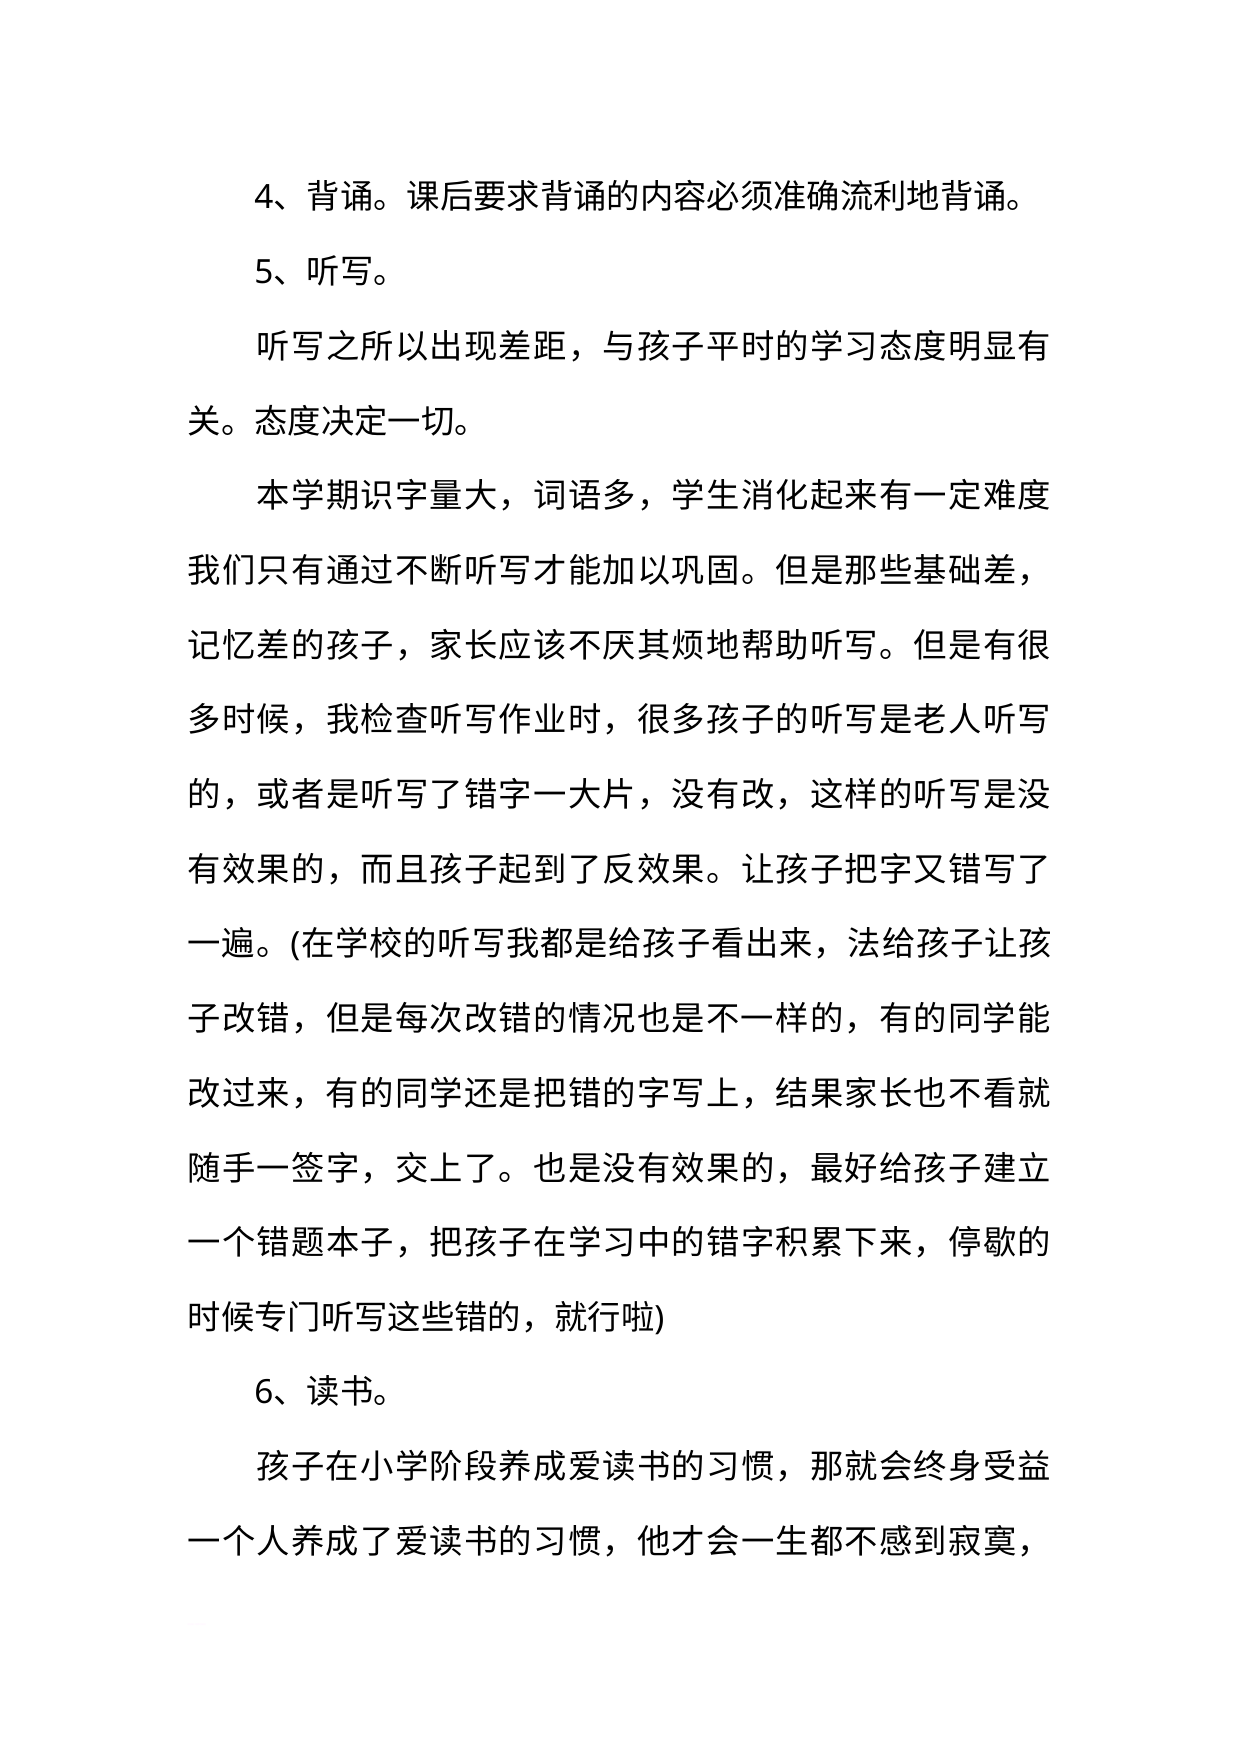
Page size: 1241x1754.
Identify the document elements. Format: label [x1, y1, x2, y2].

text [187, 162, 1053, 1571]
